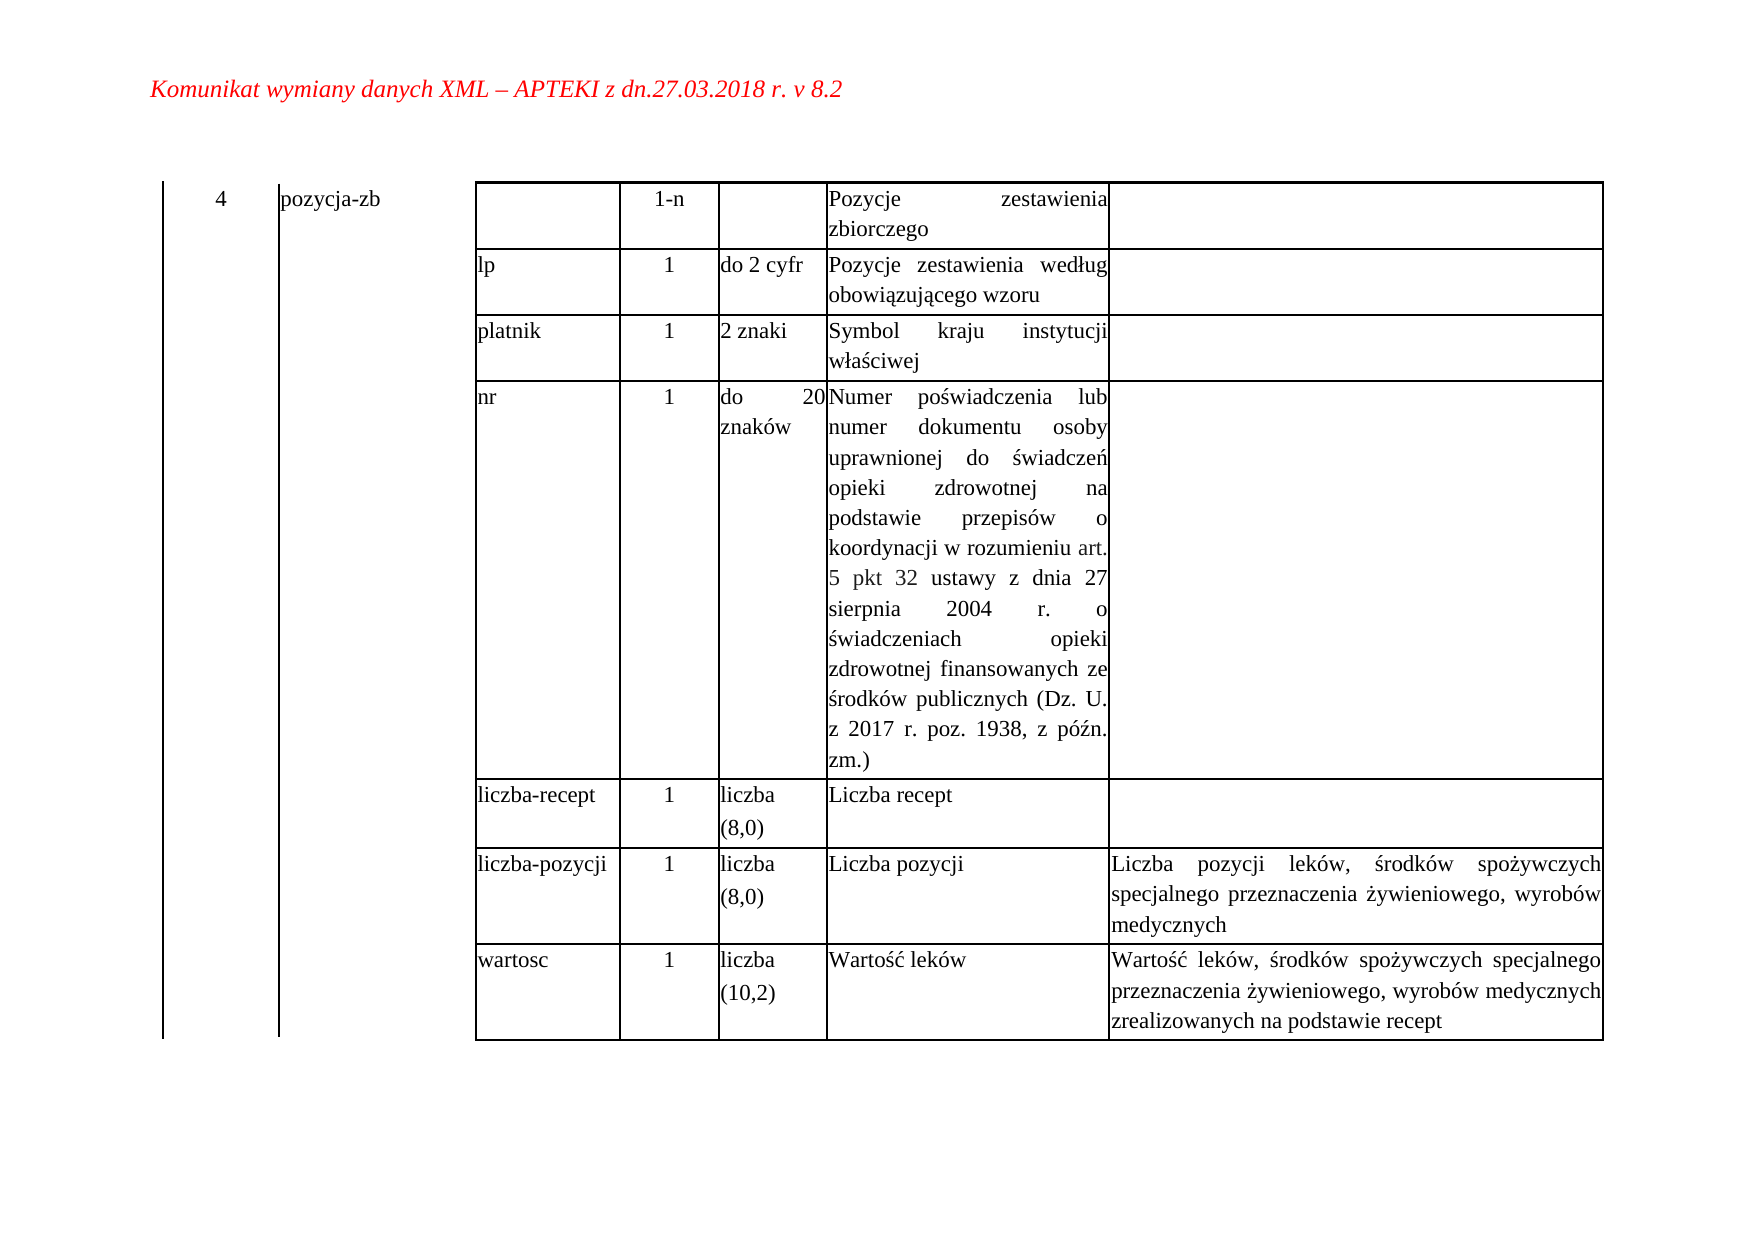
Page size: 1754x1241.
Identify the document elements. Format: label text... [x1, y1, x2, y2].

table_cell Pozycje zestawienia według obowiązującego wzoru [828, 250, 1108, 313]
table_cell pozycja-zb [279, 181, 475, 1039]
table_cell platnik [477, 316, 619, 379]
table_cell [1110, 382, 1602, 778]
table_cell Wartość leków, środków spożywczych specjalnego przeznaczenia żywieniowego, wyrobów medycznych zrealizowanych na podstawie recept [1110, 945, 1602, 1039]
table_cell [720, 184, 826, 247]
table_cell 1 [621, 316, 718, 379]
table_cell Liczba pozycji leków, środków spożywczych specjalnego przeznaczenia żywieniowego, wyrobów medycznych [1110, 849, 1602, 943]
table_cell [1110, 250, 1602, 313]
table_cell [1110, 316, 1602, 379]
table_cell liczba-pozycji [477, 849, 619, 943]
table_cell Numer poświadczenia lub numer dokumentu osoby uprawnionej do świadczeń opieki zdrowotnej na podstawie przepisów o koordynacji w rozumieniu art. 5 pkt 32 ustawy z dnia 27 sierpnia 2004 r. o świadczeniach opieki zdrowotnej finansowanych ze środków publicznych (Dz. U. z 2017 r. poz. 1938, z późn. zm.) [828, 382, 1108, 778]
table_cell do 20 znaków [720, 382, 826, 778]
table_cell 1 [621, 849, 718, 943]
table_cell 4 [164, 181, 279, 1039]
table_cell Wartość leków [828, 945, 1108, 1039]
table_cell liczba-recept [477, 780, 619, 847]
table_cell 1 [621, 780, 718, 847]
table_cell 1 [621, 945, 718, 1039]
table_cell [1110, 780, 1602, 847]
table_cell do 2 cyfr [720, 250, 826, 313]
table_cell [477, 184, 619, 247]
table_cell liczba (8,0) [720, 780, 826, 847]
table_cell Symbol kraju instytucji właściwej [828, 316, 1108, 379]
table_cell liczba (10,2) [720, 945, 826, 1039]
table_cell 1 [621, 382, 718, 778]
table_cell lp [477, 250, 619, 313]
table_cell nr [477, 382, 619, 778]
table_cell 2 znaki [720, 316, 826, 379]
table_cell wartosc [477, 945, 619, 1039]
table_cell 1-n [621, 184, 718, 247]
table_cell 1 [621, 250, 718, 313]
table_cell Liczba recept [828, 780, 1108, 847]
table_cell [1110, 184, 1602, 247]
table_cell Liczba pozycji [828, 849, 1108, 943]
table_cell liczba (8,0) [720, 849, 826, 943]
table_cell Pozycje zestawienia zbiorczego [828, 184, 1108, 247]
